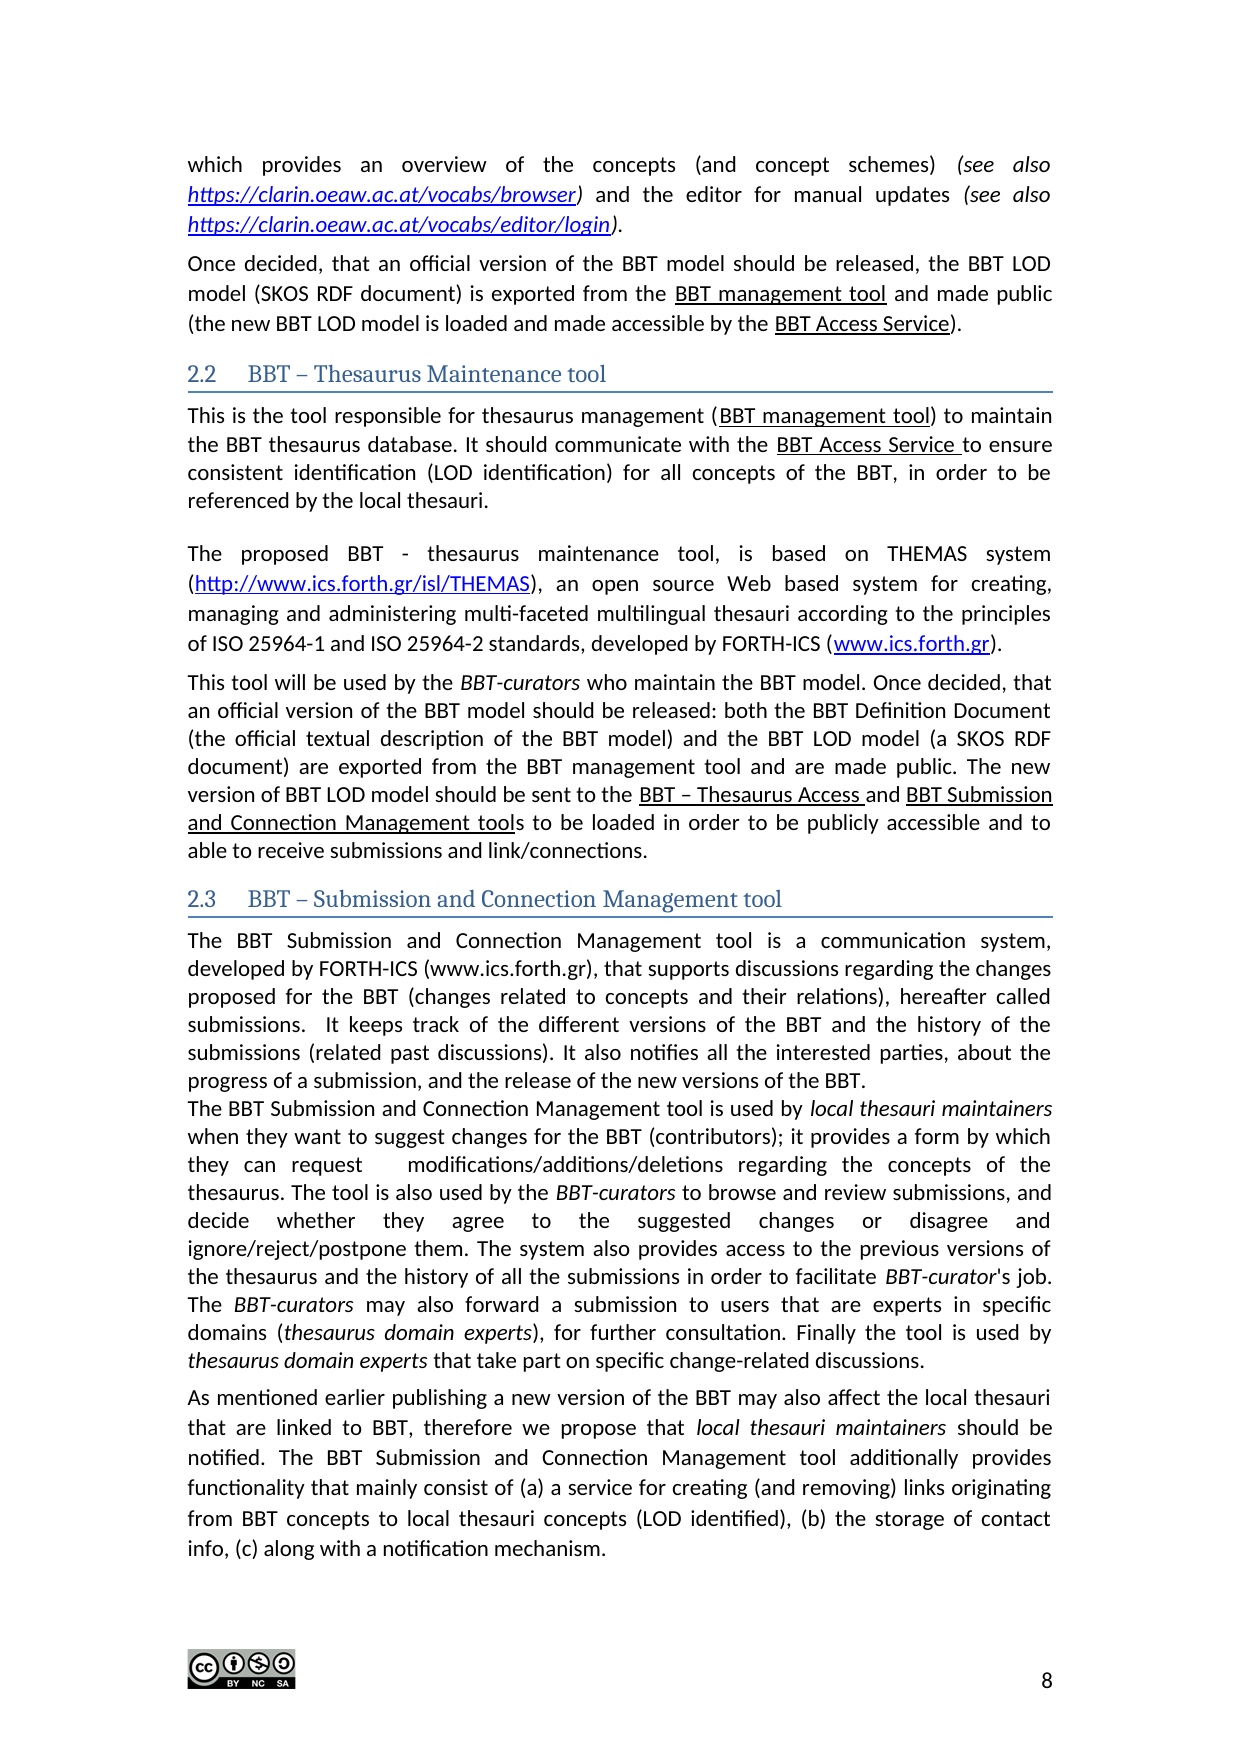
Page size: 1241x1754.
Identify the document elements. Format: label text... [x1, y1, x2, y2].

text This tool will be used by the BBT-curators who maintain the BBT model. Once decided, that an official version of the BBT model should be released: both the BBT Definition Document (the official textual description of the BBT model) and the BBT LOD model (a SKOS RDF document) are exported from the BBT management tool and are made public. The new version of BBT LOD model should be sent to the BBT – Thesaurus Access and BBT Submission and Connection Management tools to be loaded in order to be publicly accessible and to able to receive submissions and link/connections. [187, 668, 1053, 864]
list The BBT Submission and Connection Management tool is used by local thesauri maintainers when they want to suggest changes for the BBT (contributors); it provides a form by which they can request modifications/additions/deletions regarding the concepts of the thesaurus. The tool is also used by the BBT-curators to browse and review submissions, and decide whether they agree to the suggested changes or disagree and ignore/reject/postpone them. The system also provides access to the previous versions of the thesaurus and the history of all the submissions in order to facilitate BBT-curator's job. The BBT-curators may also forward a submission to users that are experts in specific domains (thesaurus domain experts), for further consultation. Finally the tool is used by thesaurus domain experts that take part on specific change-related discussions. [187, 1094, 1053, 1374]
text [187, 150, 1053, 238]
list The BBT Submission and Connection Management tool is a communication system, developed by FORTH-ICS (www.ics.forth.gr), that supports discussions regarding the changes proposed for the BBT (changes related to concepts and their relations), hereafter called submissions. It keeps track of the different versions of the BBT and the history of the submissions (related past discussions). It also notifies all the interested parties, about the progress of a submission, and the release of the new versions of the BBT. [187, 926, 1053, 1094]
text The proposed BBT - thesaurus maintenance tool, is based on THEMAS system (http://www.ics.forth.gr/isl/THEMAS), an open source Web based system for creating, managing and administering multi-faceted multilingual thesauri according to the principles of ISO 25964-1 and ISO 25964-2 standards, developed by FORTH-ICS (www.ics.forth.gr). [187, 539, 1053, 657]
subtitle BBT – Thesaurus Maintenance tool [187, 360, 1053, 393]
text As mentioned earlier publishing a new version of the BBT may also affect the local thesauri that are linked to BBT, therefore we propose that local thesauri maintainers should be notified. The BBT Submission and Connection Management tool additionally provides functionality that mainly consist of (a) a service for creating (and removing) links originating from BBT concepts to local thesauri concepts (LOD identified), (b) the storage of contact info, (c) along with a notification mechanism. [187, 1383, 1053, 1562]
text Once decided, that an official version of the BBT model should be released, the BBT LOD model (SKOS RDF document) is exported from the BBT management tool and made public (the new BBT LOD model is loaded and made accessible by the BBT Access Service). [187, 249, 1053, 337]
subtitle BBT – Submission and Connection Management tool [187, 885, 1053, 918]
text This is the tool responsible for thesaurus management (BBT management tool) to maintain the BBT thesaurus database. It should communicate with the BBT Access Service to ensure consistent identification (LOD identification) for all concepts of the BBT, in order to be referenced by the local thesauri. [187, 402, 1053, 514]
picture [187, 1649, 296, 1689]
